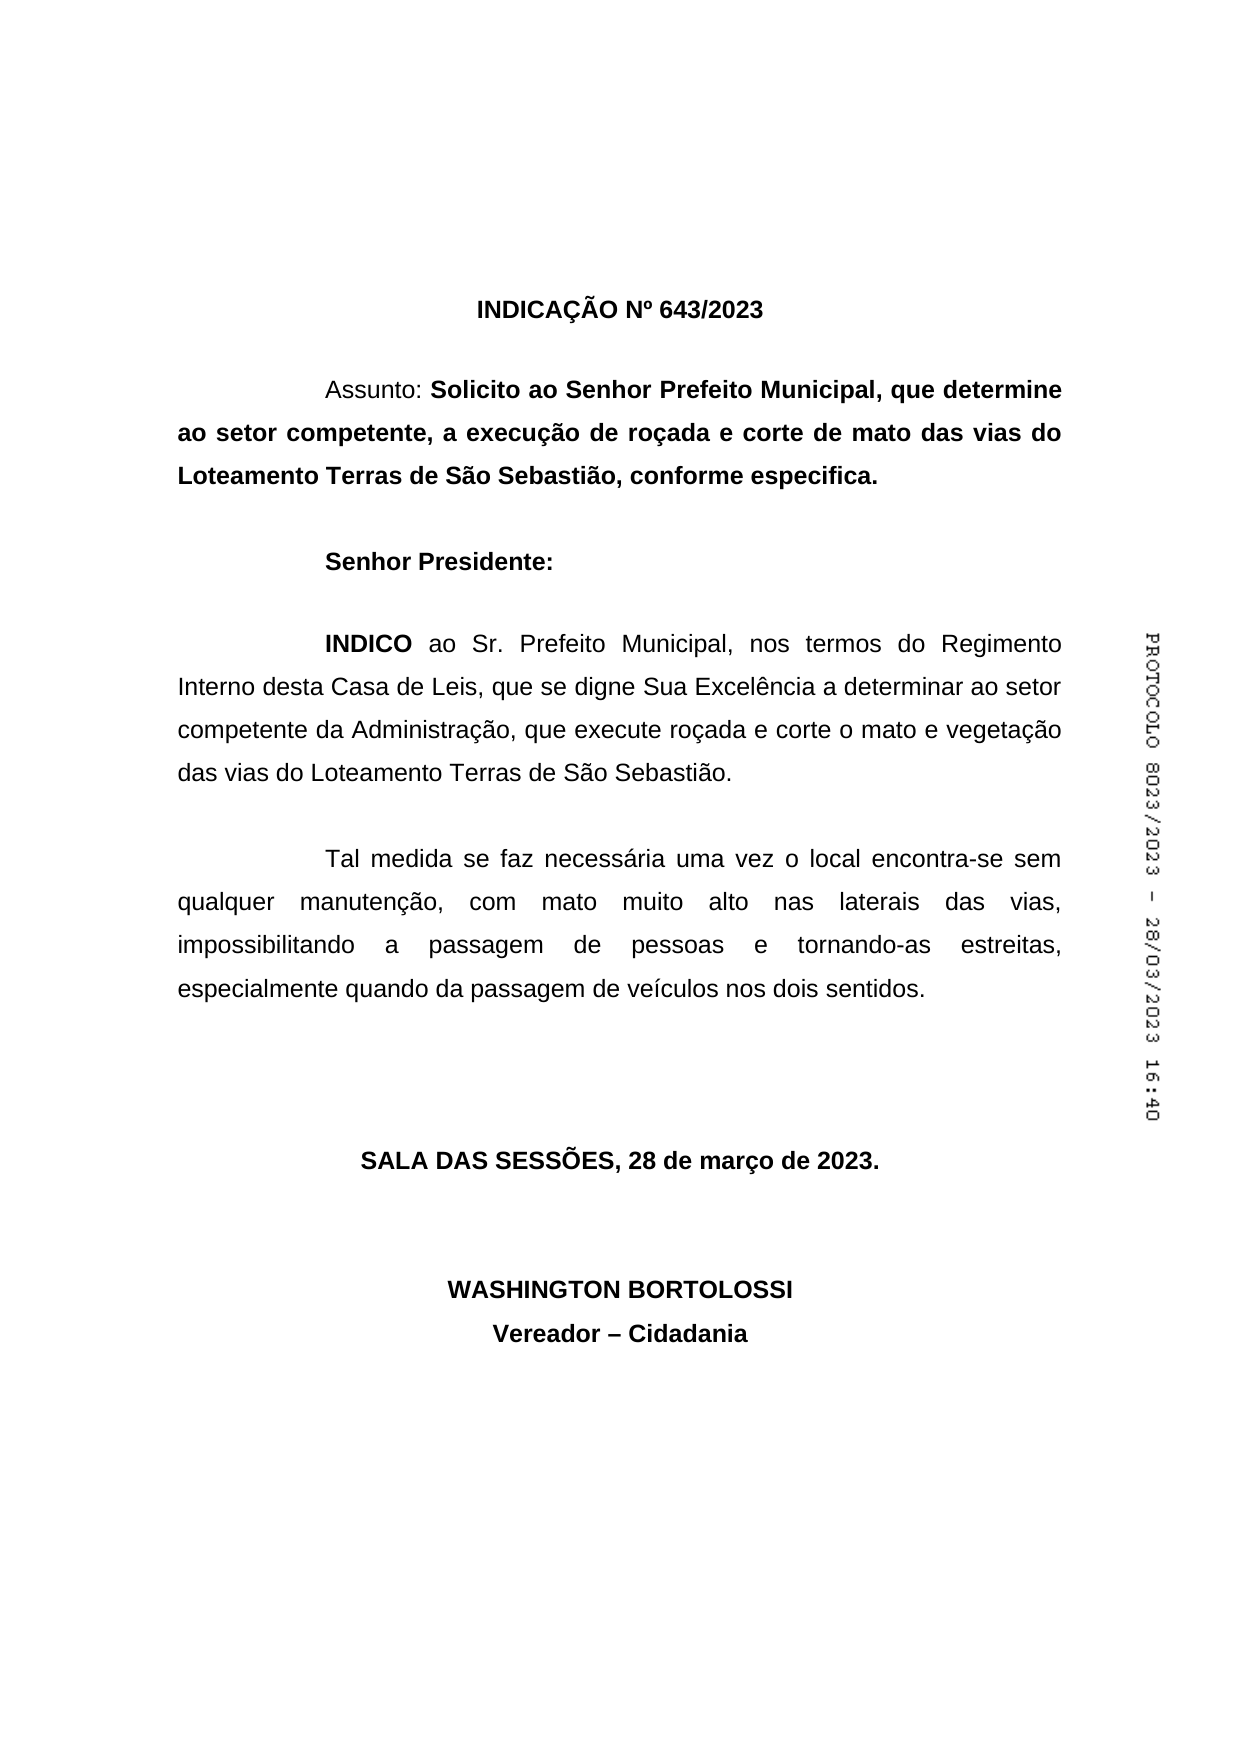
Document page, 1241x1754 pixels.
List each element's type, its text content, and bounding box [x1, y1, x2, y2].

text INDICAÇÃO Nº 643/2023 [177, 295, 1063, 324]
text INDICO ao Sr. Prefeito Municipal, nos termos do Regimento Interno desta Casa de Leis, que se digne Sua Excelência a determinar ao setor competente da Administração, que execute roçada e corte o mato e vegetação das vias do Loteamento Terras de São Sebastião. [177, 629, 1063, 787]
text Senhor Presidente: [177, 547, 1063, 576]
picture [1120, 629, 1183, 1125]
text WASHINGTON BORTOLOSSI [177, 1276, 1063, 1304]
text Tal medida se faz necessária uma vez o local encontra-se sem qualquer manutenção, com mato muito alto nas laterais das vias, impossibilitando a passagem de pessoas e tornando-as estreitas, especialmente quando da passagem de veículos nos dois sentidos. [177, 844, 1063, 1002]
text Assunto: Solicito ao Senhor Prefeito Municipal, que determine ao setor competente, a execução de roçada e corte de mato das vias do Loteamento Terras de São Sebastião, conforme especifica. [177, 374, 1063, 489]
text Vereador – Cidadania [177, 1319, 1063, 1347]
text SALA DAS SESSÕES, 28 de março de 2023. [177, 1146, 1063, 1175]
